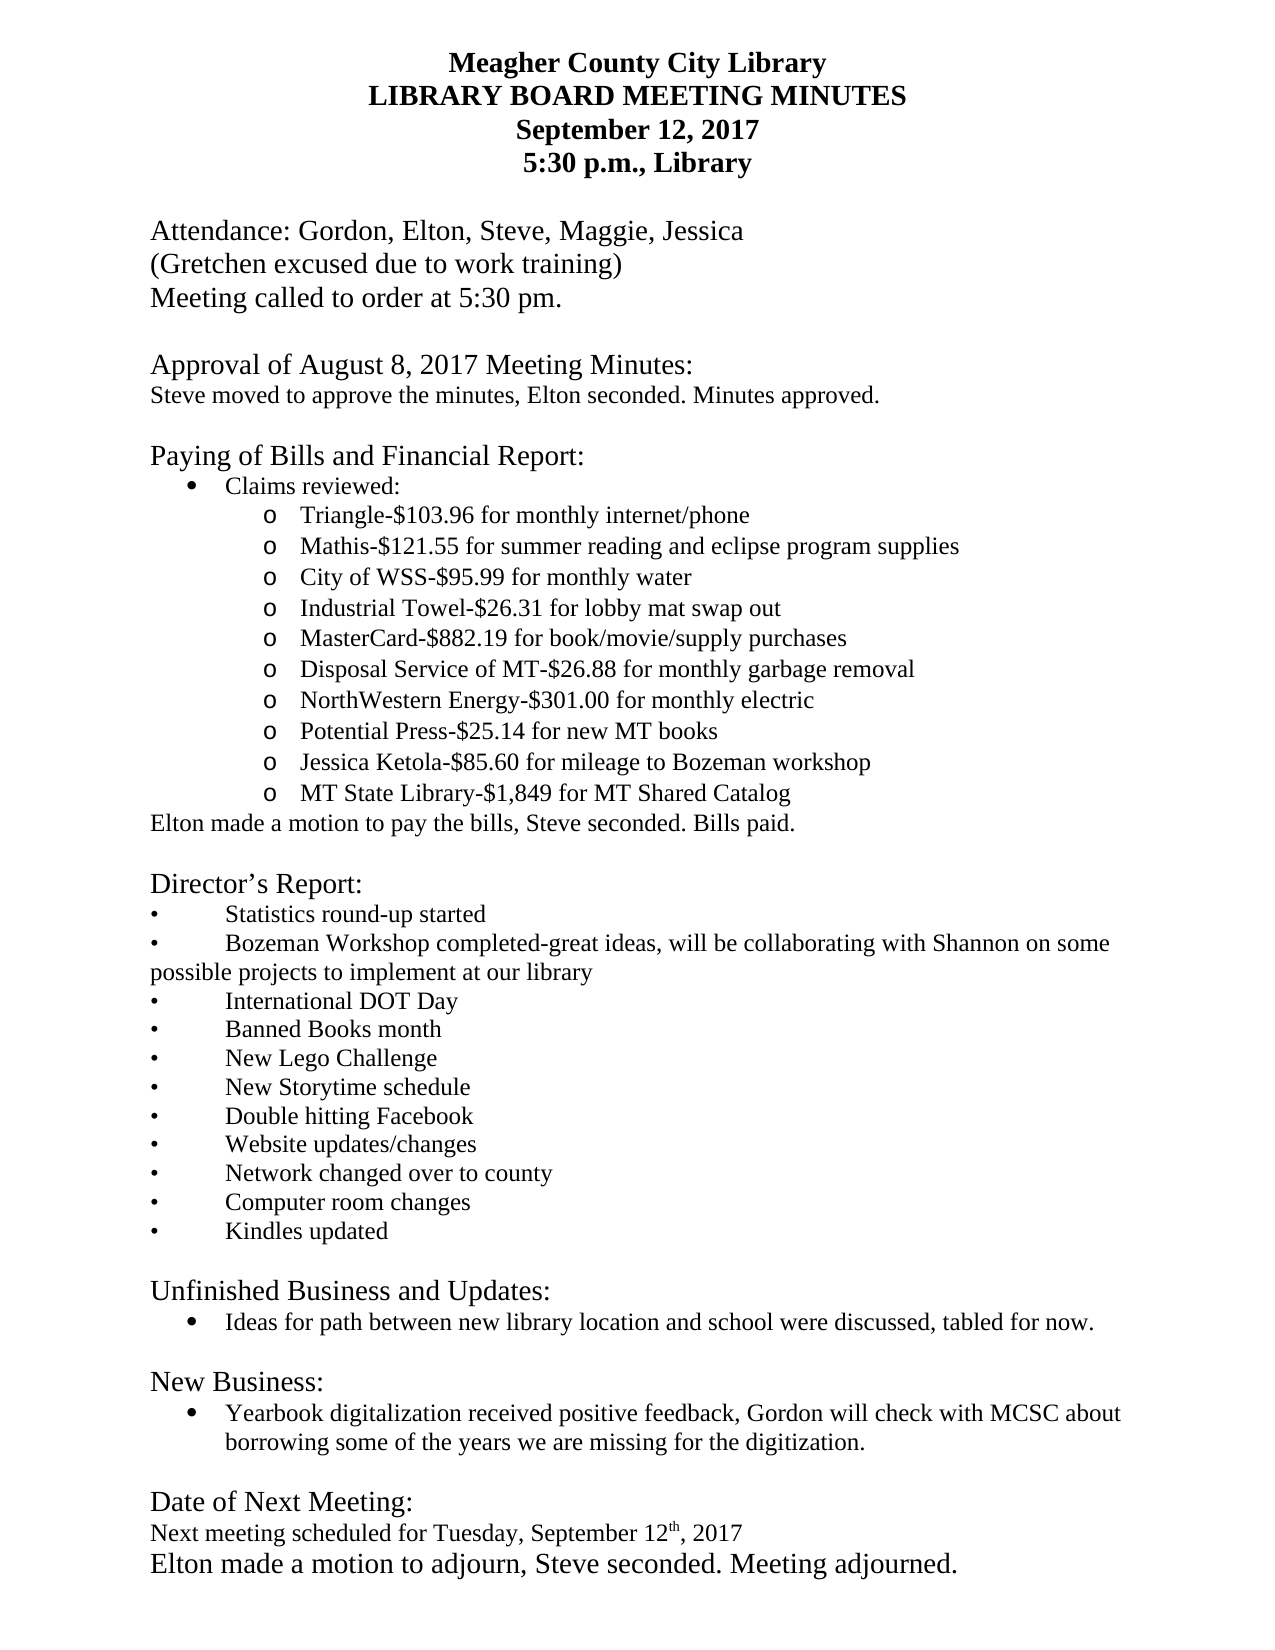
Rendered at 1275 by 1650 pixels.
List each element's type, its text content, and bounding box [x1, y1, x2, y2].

text Elton made a motion to pay the bills, Steve seconded. Bills paid. [150, 808, 1125, 837]
text Paying of Bills and Financial Report: [150, 438, 1125, 471]
list Jessica Ketola-$85.60 for mileage to Bozeman workshop [262, 747, 1125, 778]
list MT State Library-$1,849 for MT Shared Catalog [262, 778, 1125, 808]
list Potential Press-$25.14 for new MT books [262, 716, 1125, 747]
list Mathis-$121.55 for summer reading and eclipse program supplies [262, 531, 1125, 562]
text • Computer room changes [150, 1187, 1125, 1216]
list Industrial Towel-$26.31 for lobby mat swap out [262, 593, 1125, 623]
text • Banned Books month [150, 1014, 1125, 1043]
list Claims reviewed: [187, 471, 1125, 500]
text Meagher County City Library [150, 45, 1125, 78]
list MasterCard-$882.19 for book/movie/supply purchases [262, 623, 1125, 654]
text • Network changed over to county [150, 1158, 1125, 1187]
list Ideas for path between new library location and school were discussed, tabled for now. [187, 1307, 1125, 1336]
text • Website updates/changes [150, 1129, 1125, 1158]
text Attendance: Gordon, Elton, Steve, Maggie, Jessica [150, 213, 1125, 246]
list Disposal Service of MT-$26.88 for monthly garbage removal [262, 654, 1125, 685]
list Triangle-$103.96 for monthly internet/phone [262, 500, 1125, 531]
text Meeting called to order at 5:30 pm. [150, 280, 1125, 313]
text • New Storytime schedule [150, 1072, 1125, 1101]
text 5:30 p.m., Library [150, 146, 1125, 179]
text • Bozeman Workshop completed-great ideas, will be collaborating with Shannon on some possible projects to implement at our library [150, 928, 1125, 986]
text Next meeting scheduled for Tuesday, September 12th, 2017 [150, 1518, 1125, 1546]
text New Business: [150, 1364, 1125, 1398]
text September 12, 2017 [150, 112, 1125, 146]
text Director’s Report: [150, 866, 1125, 899]
text • Statistics round-up started [150, 899, 1125, 928]
text Unfinished Business and Updates: [150, 1273, 1125, 1307]
text • International DOT Day [150, 986, 1125, 1014]
list NorthWestern Energy-$301.00 for monthly electric [262, 685, 1125, 716]
text LIBRARY BOARD MEETING MINUTES [150, 78, 1125, 112]
text Elton made a motion to adjourn, Steve seconded. Meeting adjourned. [150, 1546, 1125, 1580]
text Approval of August 8, 2017 Meeting Minutes: [150, 347, 1125, 380]
text • Double hitting Facebook [150, 1101, 1125, 1129]
list City of WSS-$95.99 for monthly water [262, 562, 1125, 593]
text • New Lego Challenge [150, 1043, 1125, 1072]
text Date of Next Meeting: [150, 1484, 1125, 1518]
text • Kindles updated [150, 1216, 1125, 1244]
text (Gretchen excused due to work training) [150, 246, 1125, 280]
text Steve moved to approve the minutes, Elton seconded. Minutes approved. [150, 380, 1125, 409]
list Yearbook digitalization received positive feedback, Gordon will check with MCSC about borrowing some of the years we are missing for the digitization. [187, 1398, 1125, 1455]
